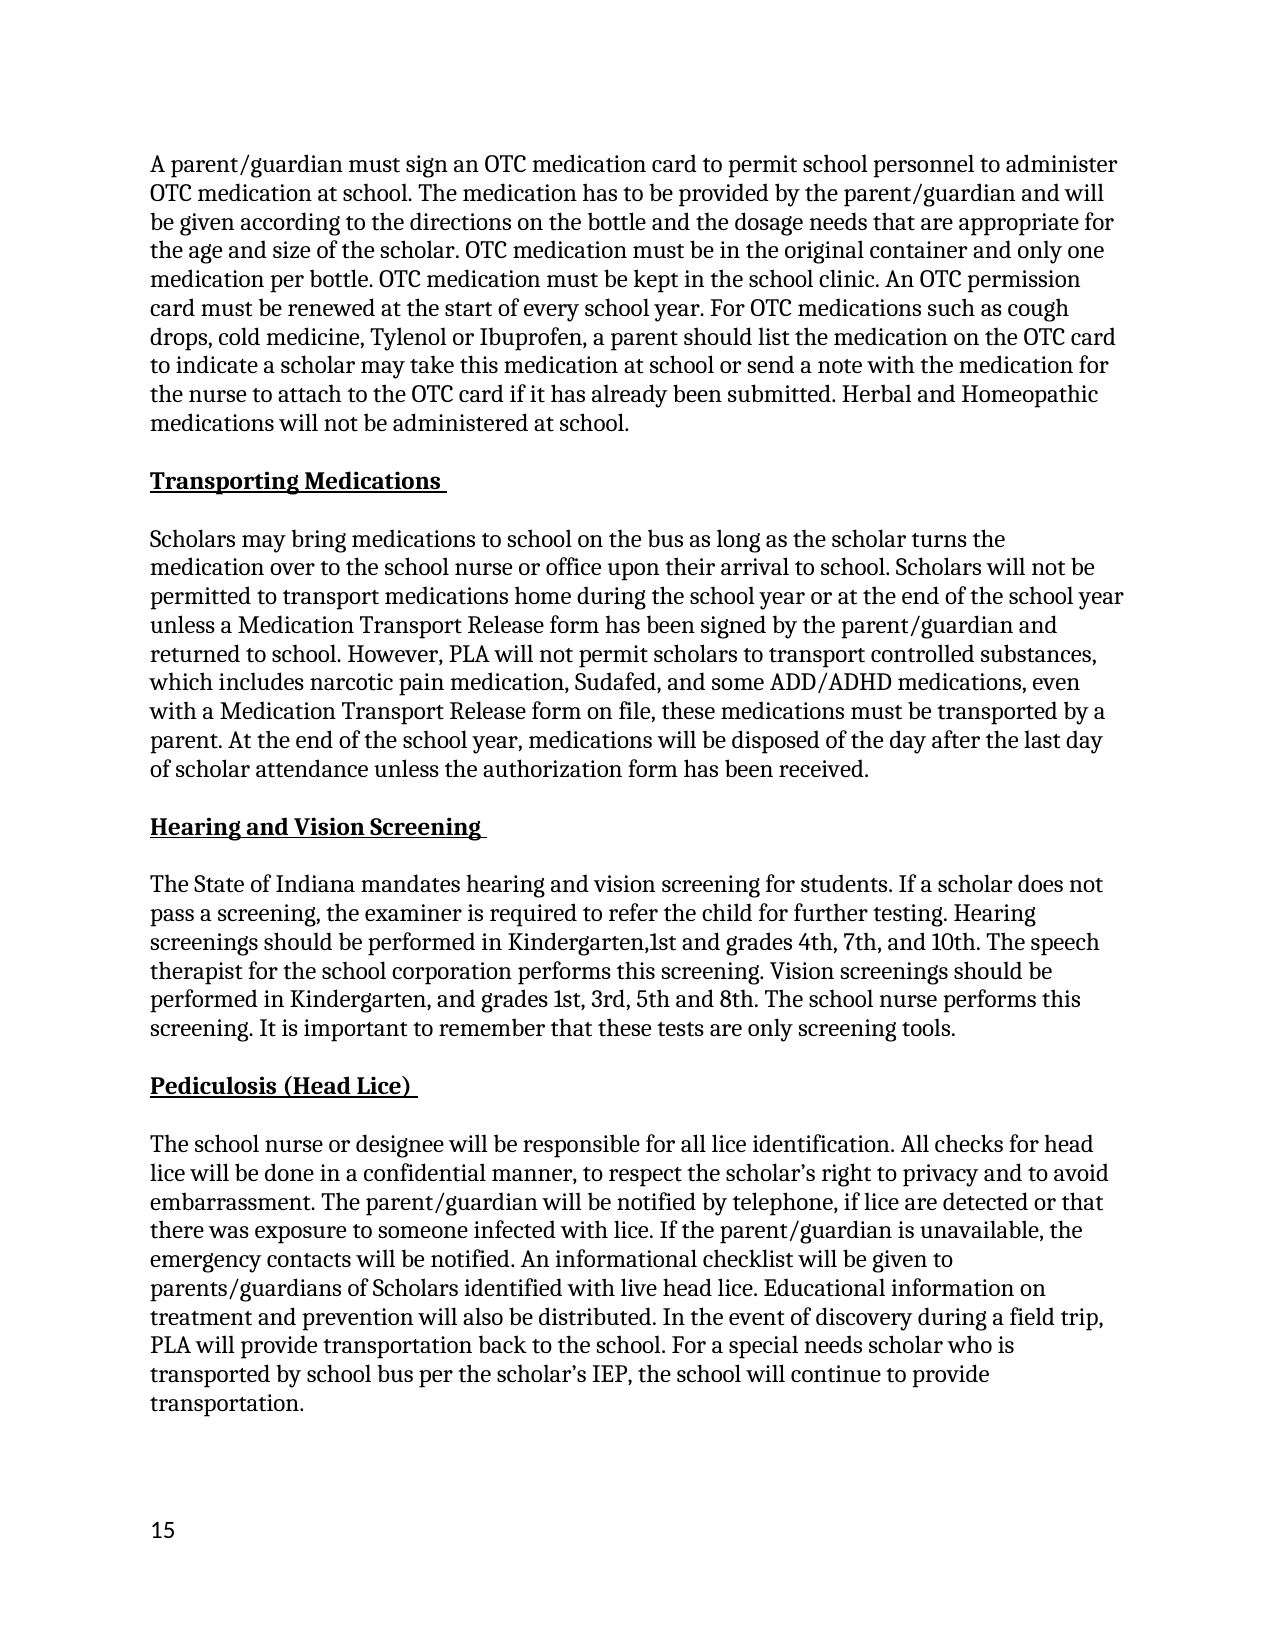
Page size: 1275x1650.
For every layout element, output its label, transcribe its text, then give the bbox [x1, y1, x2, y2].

text A parent/guardian must sign an OTC medication card to permit school personnel to administer OTC medication at school. The medication has to be provided by the parent/guardian and will be given according to the directions on the bottle and the dosage needs that are appropriate for the age and size of the scholar. OTC medication must be in the original container and only one medication per bottle. OTC medication must be kept in the school clinic. An OTC permission card must be renewed at the start of every school year. For OTC medications such as cough drops, cold medicine, Tylenol or Ibuprofen, a parent should list the medication on the OTC card to indicate a scholar may take this medication at school or send a note with the medication for the nurse to attach to the OTC card if it has already been submitted. Herbal and Homeopathic medications will not be administered at school. [150, 150, 1125, 437]
text The school nurse or designee will be responsible for all lice identification. All checks for head lice will be done in a confidential manner, to respect the scholar’s right to privacy and to avoid embarrassment. The parent/guardian will be notified by telephone, if lice are detected or that there was exposure to someone infected with lice. If the parent/guardian is unavailable, the emergency contacts will be notified. An informational checklist will be given to parents/guardians of Scholars identified with live head lice. Educational information on treatment and prevention will also be distributed. In the event of discovery during a field trip, PLA will provide transportation back to the school. For a special needs scholar who is transported by school bus per the scholar’s IEP, the school will continue to provide transportation. [150, 1130, 1125, 1417]
text Scholars may bring medications to school on the bus as long as the scholar turns the medication over to the school nurse or office upon their arrival to school. Scholars will not be permitted to transport medications home during the school year or at the end of the school year unless a Medication Transport Release form has been signed by the parent/guardian and returned to school. However, PLA will not permit scholars to transport controlled substances, which includes narcotic pain medication, Sudafed, and some ADD/ADHD medications, even with a Medication Transport Release form on file, these medications must be transported by a parent. At the end of the school year, medications will be disposed of the day after the last day of scholar attendance unless the authorization form has been received. [150, 524, 1125, 783]
text Transporting Medications [150, 467, 1125, 495]
text Hearing and Vision Screening [150, 812, 1125, 841]
text Pediculosis (Head Lice) [150, 1072, 1125, 1101]
text The State of Indiana mandates hearing and vision screening for students. If a scholar does not pass a screening, the examiner is required to refer the child for further testing. Hearing screenings should be performed in Kindergarten,1st and grades 4th, 7th, and 10th. The speech therapist for the school corporation performs this screening. Vision screenings should be performed in Kindergarten, and grades 1st, 3rd, 5th and 8th. The school nurse performs this screening. It is important to remember that these tests are only screening tools. [150, 870, 1125, 1043]
